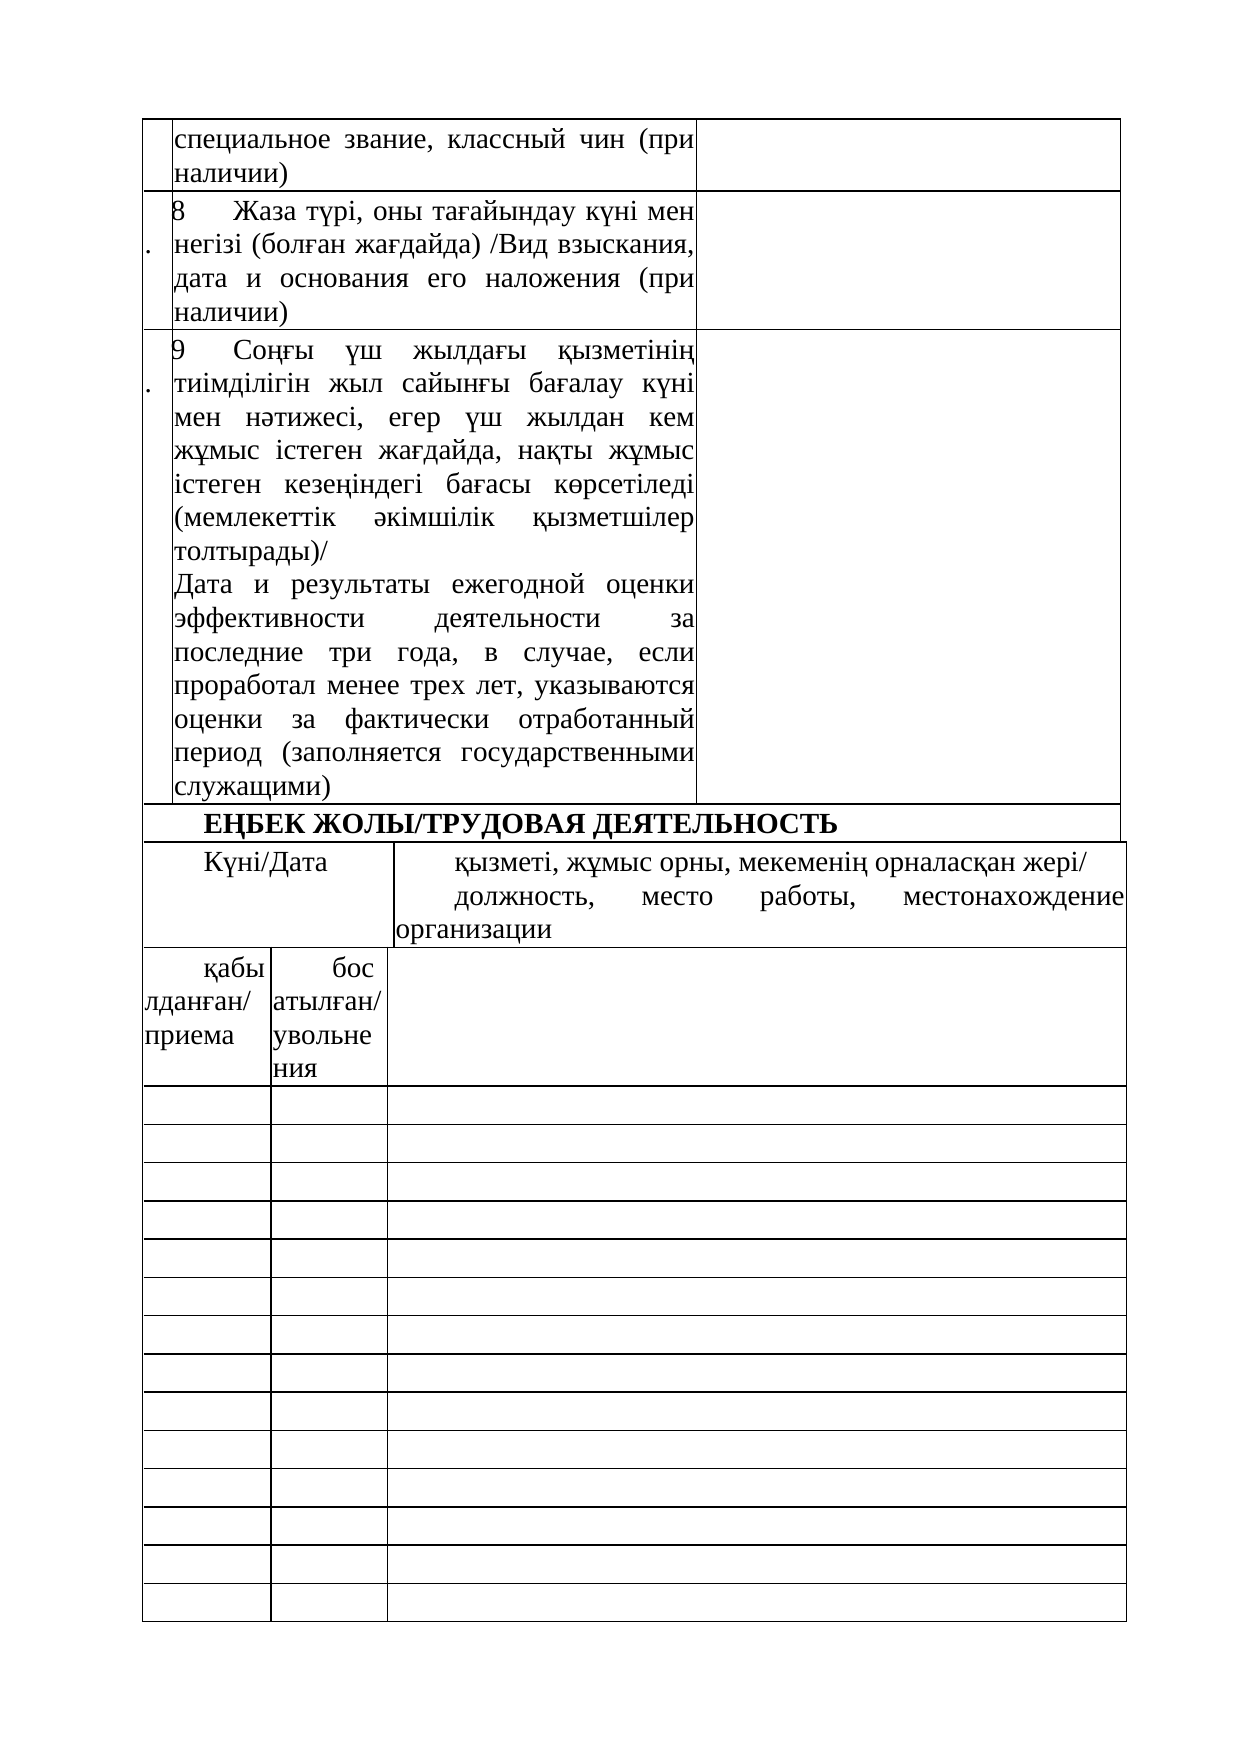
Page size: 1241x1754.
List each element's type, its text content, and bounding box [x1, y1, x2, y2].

table_cell [388, 1240, 1126, 1277]
table_cell [388, 1546, 1126, 1582]
table_cell [697, 120, 1120, 190]
table_cell [388, 1125, 1126, 1162]
table_cell [272, 1316, 387, 1353]
table_cell [272, 1355, 387, 1391]
table_cell [388, 948, 1126, 1085]
table_cell [143, 1507, 270, 1544]
table_cell қабылданған/приема [143, 948, 270, 1085]
table_cell [272, 1431, 387, 1468]
table_cell [272, 1278, 387, 1315]
table_cell Күні/Дата [143, 842, 393, 947]
table_cell [388, 1087, 1126, 1124]
table_cell 8. [143, 191, 172, 329]
table_cell [143, 1469, 270, 1506]
table_cell [388, 1163, 1126, 1200]
table_cell [143, 1584, 270, 1621]
table_cell [143, 1125, 270, 1162]
table_cell қызметі, жұмыс орны, мекеменің орналасқан жері/ должность, место работы, местонахождение организации [395, 843, 1126, 947]
table_cell ЕҢБЕК ЖОЛЫ/ТРУДОВАЯ ДЕЯТЕЛЬНОСТЬ [143, 804, 1120, 841]
table_cell [143, 1086, 270, 1124]
table_cell [143, 1545, 270, 1582]
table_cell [173, 120, 696, 190]
table_cell 9. [143, 330, 172, 803]
table_cell [143, 1392, 270, 1429]
table_cell [388, 1316, 1126, 1353]
table_cell [272, 1546, 387, 1582]
table_cell [388, 1508, 1126, 1544]
table_cell босатылған/ увольнения [272, 948, 387, 1085]
table_cell Соңғы үш жылдағы қызметінің тиімділігін жыл сайынғы бағалау күні мен нәтижесі, егер үш жылдан кем жұмыс істеген жағдайда, нақты жұмыс істеген кезеңіндегі бағасы көрсетіледі (мемлекеттік әкімшілік қызметшілер толтырады)/ Дата и результаты ежегодной оценки эффективности деятельности за последние три года, в случае, если проработал менее трех лет, указываются оценки за фактически отработанный период (заполняется государственными служащими) [173, 330, 696, 803]
table_cell 7. [143, 120, 172, 190]
table_cell [143, 1239, 270, 1277]
table_cell [272, 1469, 387, 1506]
table_cell [272, 1163, 387, 1200]
table_cell [697, 330, 1120, 803]
table_cell [388, 1393, 1126, 1429]
table_cell [272, 1087, 387, 1124]
table_cell [272, 1125, 387, 1162]
table_cell [143, 1431, 270, 1468]
table_cell [388, 1469, 1126, 1506]
table_cell [388, 1584, 1126, 1621]
table_cell [143, 1316, 270, 1353]
table_cell [388, 1355, 1126, 1391]
table_cell [272, 1508, 387, 1544]
table_cell Жаза түрі, оны тағайындау күні мен негізі (болған жағдайда) /Вид взыскания, дата и основания его наложения (при наличии) [173, 192, 696, 329]
table_cell [272, 1202, 387, 1238]
table_cell [143, 1354, 270, 1391]
table_cell [143, 1201, 270, 1238]
table_cell [388, 1278, 1126, 1315]
table_cell [697, 192, 1120, 329]
table_cell [272, 1584, 387, 1621]
table_cell [272, 1240, 387, 1277]
table_cell [388, 1202, 1126, 1238]
table_cell [388, 1431, 1126, 1468]
table_cell [272, 1393, 387, 1429]
table_cell [143, 1278, 270, 1315]
table_cell [143, 1163, 270, 1200]
